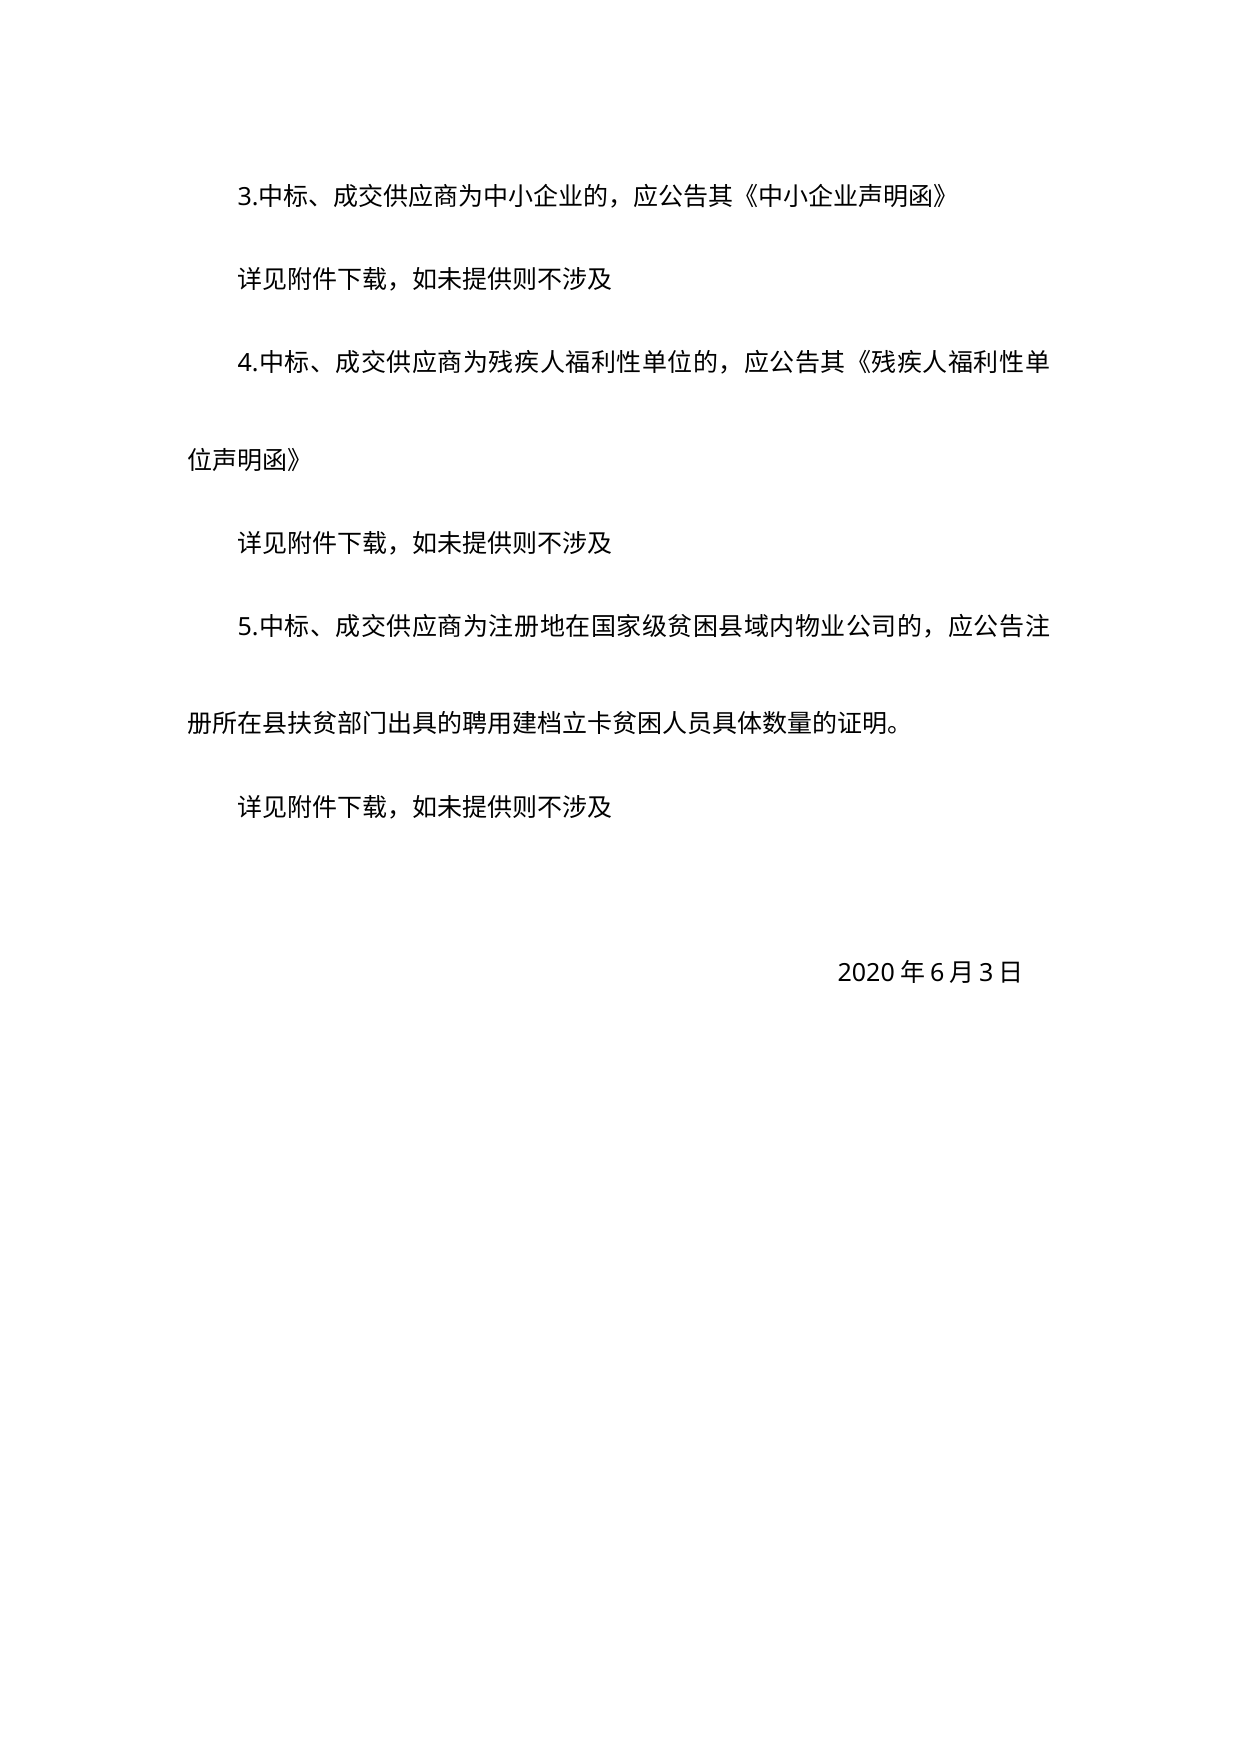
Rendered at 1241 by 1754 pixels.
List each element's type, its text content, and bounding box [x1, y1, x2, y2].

text 详见附件下载，如未提供则不涉及 [187, 509, 1053, 574]
text 4.中标、成交供应商为残疾人福利性单位的，应公告其《残疾人福利性单位声明函》 [187, 328, 1053, 491]
text 5.中标、成交供应商为注册地在国家级贫困县域内物业公司的，应公告注册所在县扶贫部门出具的聘用建档立卡贫困人员具体数量的证明。 [187, 592, 1053, 754]
text 详见附件下载，如未提供则不涉及 [187, 245, 1053, 310]
text 详见附件下载，如未提供则不涉及 [187, 773, 1053, 838]
text 2020年6月3日 [187, 938, 1053, 1003]
text 3.中标、成交供应商为中小企业的，应公告其《中小企业声明函》 [187, 162, 1053, 227]
